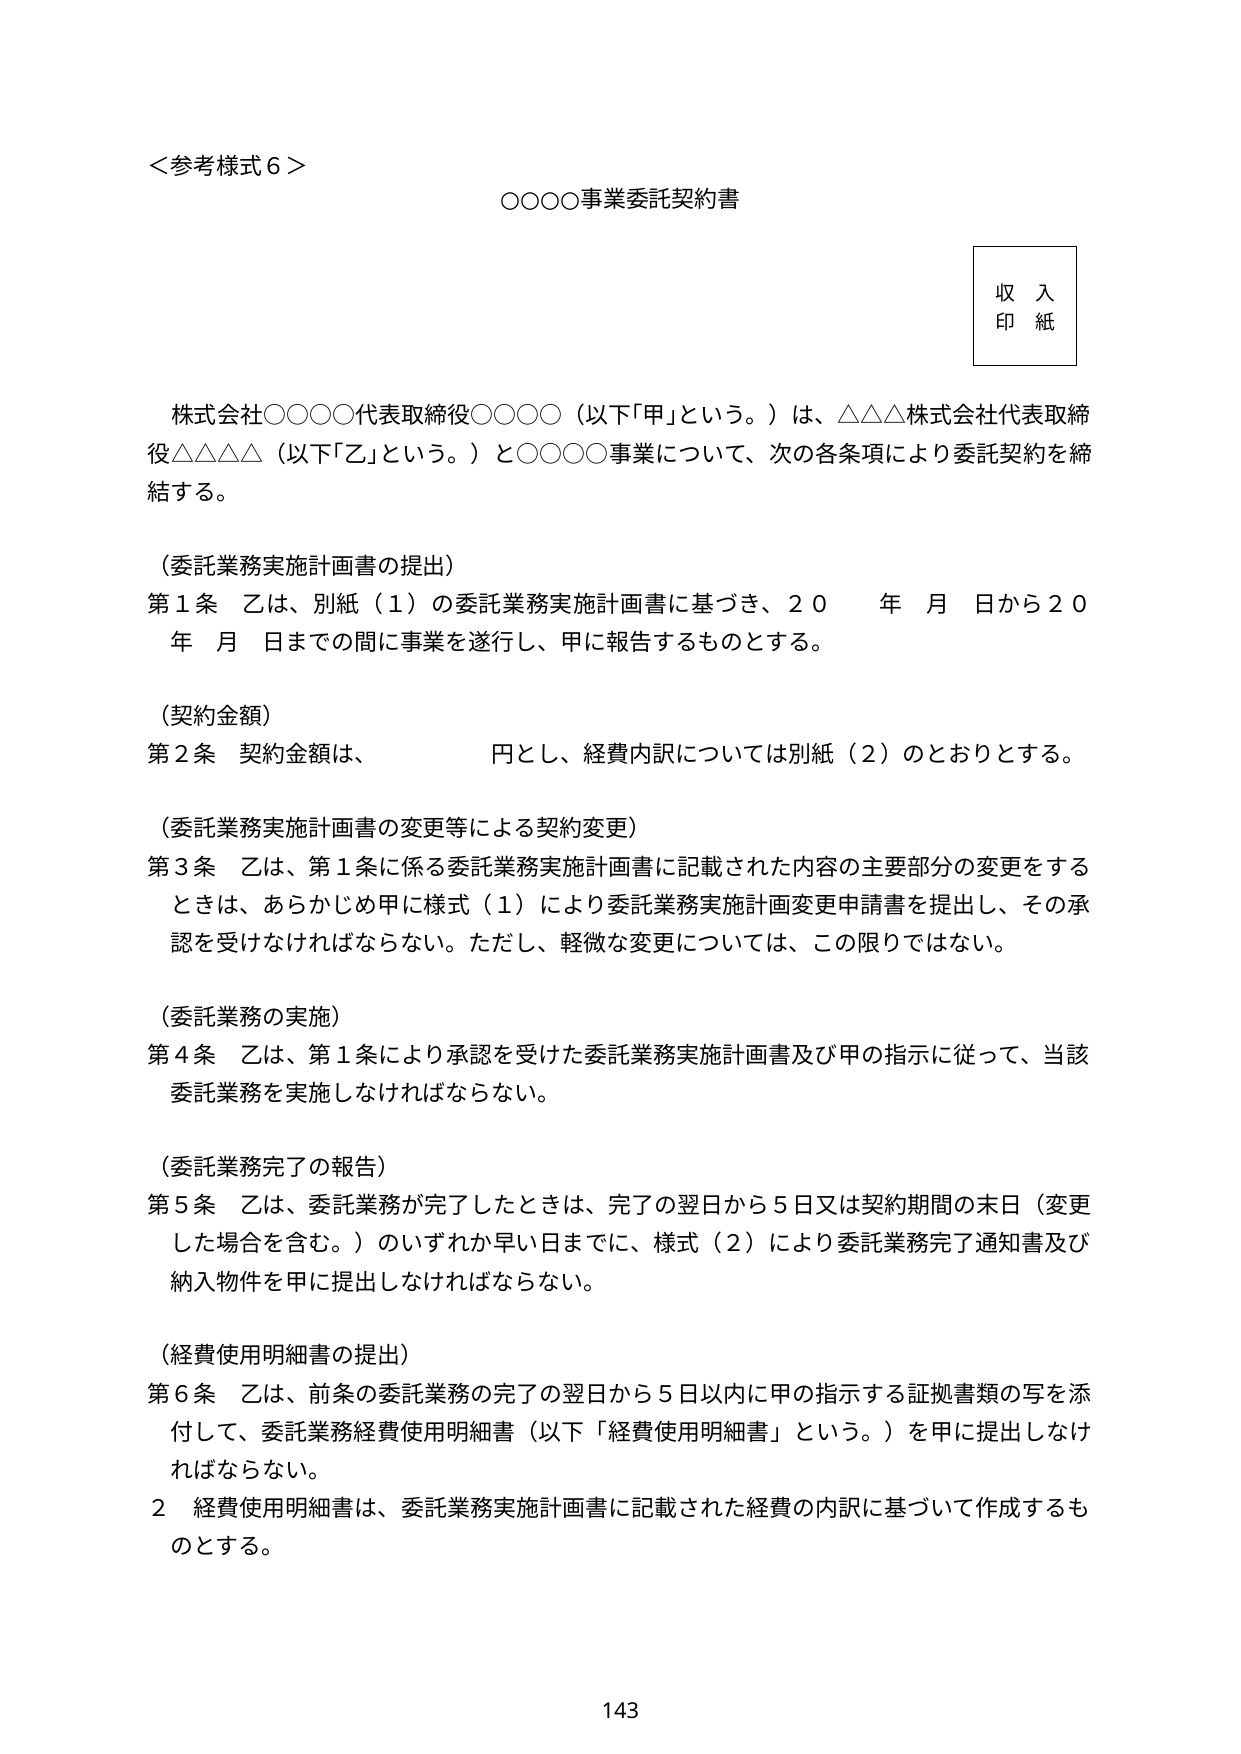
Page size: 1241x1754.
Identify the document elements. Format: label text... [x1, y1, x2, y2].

text ２ 経費使用明細書は、委託業務実施計画書に記載された経費の内訳に基づいて作成するものとする。 [148, 1490, 1092, 1561]
text ○○○○事業委託契約書 [148, 181, 1092, 214]
text 第２条 契約金額は、 円とし、経費内訳については別紙（２）のとおりとする。 [148, 736, 1092, 769]
text （契約金額） [148, 698, 1092, 731]
text （経費使用明細書の提出） [148, 1337, 1092, 1371]
text （委託業務実施計画書の変更等による契約変更） [148, 810, 1092, 843]
text 第６条 乙は、前条の委託業務の完了の翌日から５日以内に甲の指示する証拠書類の写を添付して、委託業務経費使用明細書（以下「経費使用明細書」という。）を甲に提出しなければならない。 [148, 1376, 1092, 1485]
text ＜参考様式６＞ [148, 148, 1092, 181]
text 株式会社○○○○代表取締役○○○○（以下｢甲｣という。）は、△△△株式会社代表取締役△△△△（以下｢乙｣という。）と○○○○事業について、次の各条項により委託契約を締結する。 [148, 397, 1092, 507]
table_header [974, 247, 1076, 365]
text （委託業務実施計画書の提出） [148, 548, 1092, 581]
text （委託業務の実施） [148, 999, 1092, 1032]
text 第３条 乙は、第１条に係る委託業務実施計画書に記載された内容の主要部分の変更をするときは、あらかじめ甲に様式（１）により委託業務実施計画変更申請書を提出し、その承認を受けなければならない。ただし、軽微な変更については、この限りではない。 [148, 848, 1092, 958]
text （委託業務完了の報告） [148, 1149, 1092, 1182]
text 第１条 乙は、別紙（１）の委託業務実施計画書に基づき、２０ 年 月 日から２０ 年 月 日までの間に事業を遂行し、甲に報告するものとする。 [148, 586, 1092, 657]
text 第５条 乙は、委託業務が完了したときは、完了の翌日から５日又は契約期間の末日（変更した場合を含む。）のいずれか早い日までに、様式（２）により委託業務完了通知書及び納入物件を甲に提出しなければならない。 [148, 1187, 1092, 1297]
text 第４条 乙は、第１条により承認を受けた委託業務実施計画書及び甲の指示に従って、当該委託業務を実施しなければならない。 [148, 1037, 1092, 1108]
